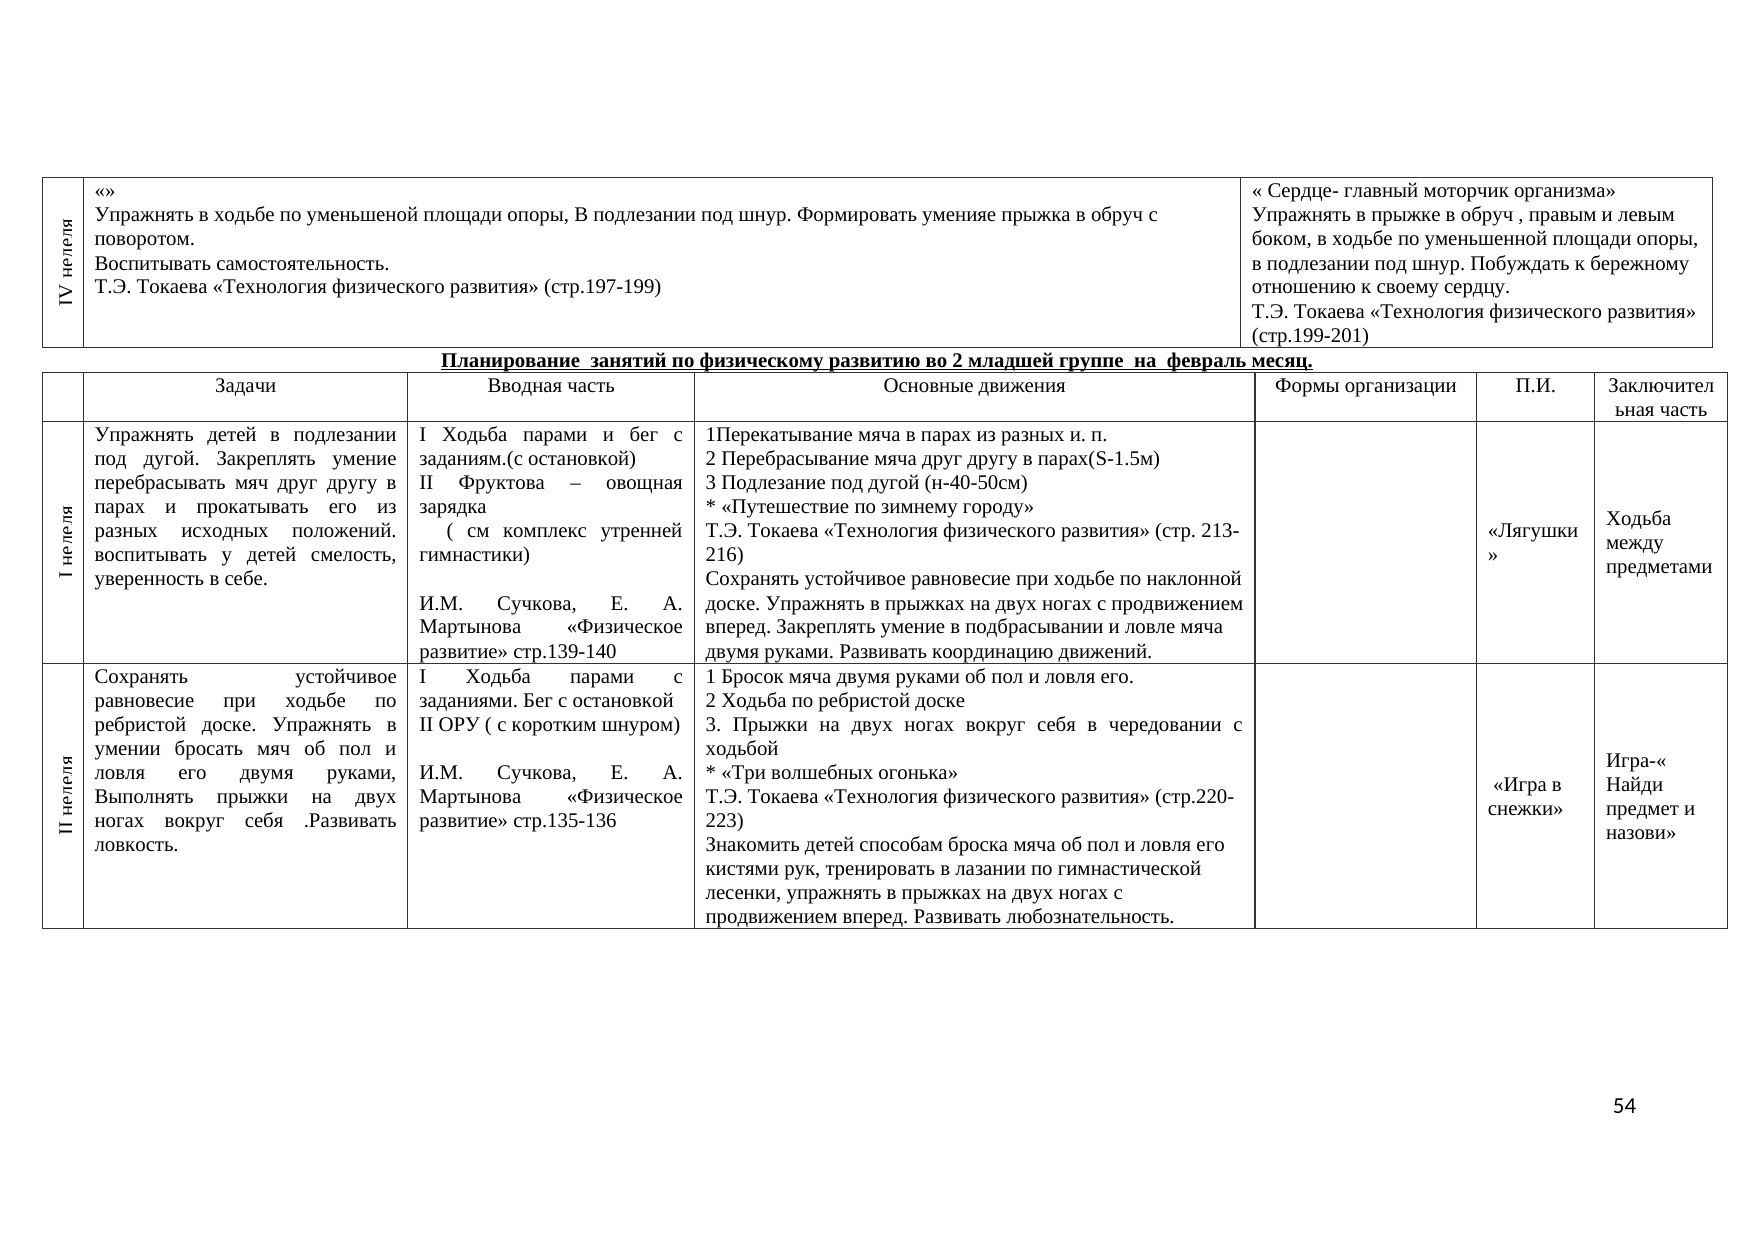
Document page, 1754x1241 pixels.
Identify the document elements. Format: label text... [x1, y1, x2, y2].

text Планирование занятий по физическому развитию во 2 младшей группе на февраль месяц. [118, 348, 1636, 372]
table_header Заключительная часть [1595, 373, 1727, 421]
table_header Задачи [84, 373, 407, 421]
table_cell «Игра в снежки» [1477, 664, 1594, 928]
table_cell I неделя [43, 422, 83, 663]
table_cell Игра-« Найди предмет и назови» [1595, 664, 1727, 928]
table_cell I Ходьба парами и бег с заданиям.(с остановкой) II Фруктова – овощная зарядка ( см комплекс утренней гимнастики) И.М. Сучкова, Е. А. Мартынова «Физическое развитие» стр.139-140 [408, 422, 694, 663]
table_cell II неделя [43, 664, 83, 928]
table_cell [1256, 422, 1476, 663]
table_cell [1256, 664, 1476, 928]
table_header Формы организации [1256, 373, 1476, 421]
table_header П.И. [1477, 373, 1594, 421]
table_cell Упражнять детей в подлезании под дугой. Закреплять умение перебрасывать мяч друг другу в парах и прокатывать его из разных исходных положений. воспитывать у детей смелость, уверенность в себе. [84, 422, 407, 663]
table_header [43, 373, 83, 421]
table_cell I Ходьба парами с заданиями. Бег с остановкой II ОРУ ( с коротким шнуром) И.М. Сучкова, Е. А. Мартынова «Физическое развитие» стр.135-136 [408, 664, 694, 928]
table_cell «» Упражнять в ходьбе по уменьшеной площади опоры, В подлезании под шнур. Формировать уменияе прыжка в обруч с поворотом. Воспитывать самостоятельность. Т.Э. Токаева «Технология физического развития» (стр.197-199) [84, 178, 1240, 347]
table_cell Ходьба между предметами [1595, 422, 1727, 663]
table_header Вводная часть [408, 373, 694, 421]
table_cell «Лягушки» [1477, 422, 1594, 663]
table_cell Сохранять устойчивое равновесие при ходьбе по ребристой доске. Упражнять в умении бросать мяч об пол и ловля его двумя руками, Выполнять прыжки на двух ногах вокруг себя .Развивать ловкость. [84, 664, 407, 928]
table_cell « Сердце- главный моторчик организма» Упражнять в прыжке в обруч , правым и левым боком, в ходьбе по уменьшенной площади опоры, в подлезании под шнур. Побуждать к бережному отношению к своему сердцу. Т.Э. Токаева «Технология физического развития» (стр.199-201) [1241, 178, 1712, 347]
table_cell IV неделя [43, 178, 83, 347]
table_cell 1 Бросок мяча двумя руками об пол и ловля его. 2 Ходьба по ребристой доске 3. Прыжки на двух ногах вокруг себя в чередовании с ходьбой * «Три волшебных огонька» Т.Э. Токаева «Технология физического развития» (стр.220-223) Знакомить детей способам броска мяча об пол и ловля его кистями рук, тренировать в лазании по гимнастической лесенки, упражнять в прыжках на двух ногах с продвижением вперед. Развивать любознательность. [695, 664, 1254, 928]
table_cell 1Перекатывание мяча в парах из разных и. п. 2 Перебрасывание мяча друг другу в парах(S-1.5м) 3 Подлезание под дугой (н-40-50см) * «Путешествие по зимнему городу» Т.Э. Токаева «Технология физического развития» (стр. 213-216) Сохранять устойчивое равновесие при ходьбе по наклонной доске. Упражнять в прыжках на двух ногах с продвижением вперед. Закреплять умение в подбрасывании и ловле мяча двумя руками. Развивать координацию движений. [695, 422, 1254, 663]
table_header Основные движения [695, 373, 1254, 421]
